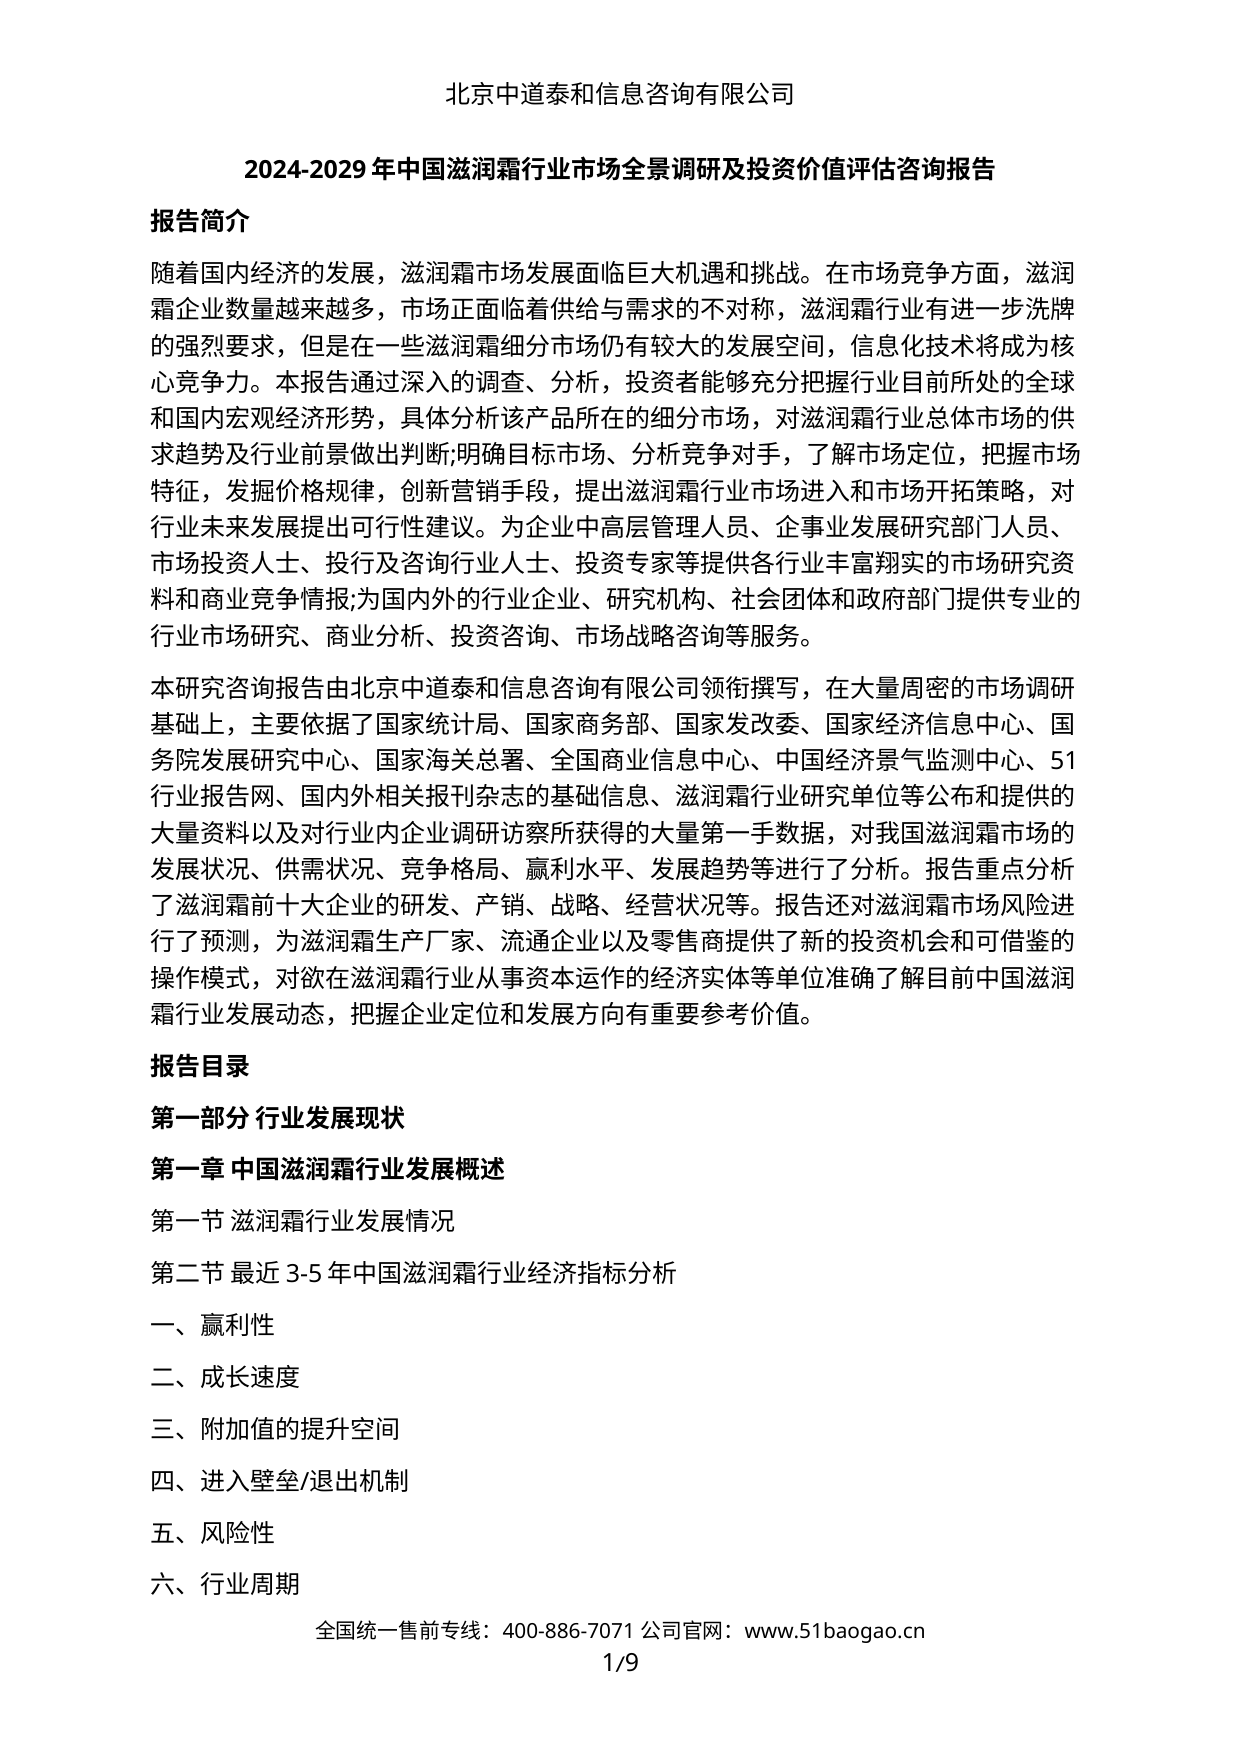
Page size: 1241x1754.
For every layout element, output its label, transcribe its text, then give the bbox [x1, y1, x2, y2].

text 第一部分 行业发展现状 [150, 1098, 1090, 1134]
text 五、风险性 [150, 1513, 1090, 1549]
text 第二节 最近3-5年中国滋润霜行业经济指标分析 [150, 1254, 1090, 1290]
text 2024-2029年中国滋润霜行业市场全景调研及投资价值评估咨询报告 [150, 150, 1090, 186]
text 报告简介 [150, 202, 1090, 238]
text 第一章 中国滋润霜行业发展概述 [150, 1150, 1090, 1186]
text 四、进入壁垒/退出机制 [150, 1461, 1090, 1497]
text 二、成长速度 [150, 1357, 1090, 1394]
text 六、行业周期 [150, 1565, 1090, 1601]
text 一、赢利性 [150, 1306, 1090, 1342]
text 第一节 滋润霜行业发展情况 [150, 1202, 1090, 1238]
text 本研究咨询报告由北京中道泰和信息咨询有限公司领衔撰写，在大量周密的市场调研基础上，主要依据了国家统计局、国家商务部、国家发改委、国家经济信息中心、国务院发展研究中心、国家海关总署、全国商业信息中心、中国经济景气监测中心、51行业报告网、国内外相关报刊杂志的基础信息、滋润霜行业研究单位等公布和提供的大量资料以及对行业内企业调研访察所获得的大量第一手数据，对我国滋润霜市场的发展状况、供需状况、竞争格局、赢利水平、发展趋势等进行了分析。报告重点分析了滋润霜前十大企业的研发、产销、战略、经营状况等。报告还对滋润霜市场风险进行了预测，为滋润霜生产厂家、流通企业以及零售商提供了新的投资机会和可借鉴的操作模式，对欲在滋润霜行业从事资本运作的经济实体等单位准确了解目前中国滋润霜行业发展动态，把握企业定位和发展方向有重要参考价值。 [150, 668, 1090, 1031]
text 随着国内经济的发展，滋润霜市场发展面临巨大机遇和挑战。在市场竞争方面，滋润霜企业数量越来越多，市场正面临着供给与需求的不对称，滋润霜行业有进一步洗牌的强烈要求，但是在一些滋润霜细分市场仍有较大的发展空间，信息化技术将成为核心竞争力。本报告通过深入的调查、分析，投资者能够充分把握行业目前所处的全球和国内宏观经济形势，具体分析该产品所在的细分市场，对滋润霜行业总体市场的供求趋势及行业前景做出判断;明确目标市场、分析竞争对手，了解市场定位，把握市场特征，发掘价格规律，创新营销手段，提出滋润霜行业市场进入和市场开拓策略，对行业未来发展提出可行性建议。为企业中高层管理人员、企事业发展研究部门人员、市场投资人士、投行及咨询行业人士、投资专家等提供各行业丰富翔实的市场研究资料和商业竞争情报;为国内外的行业企业、研究机构、社会团体和政府部门提供专业的行业市场研究、商业分析、投资咨询、市场战略咨询等服务。 [150, 254, 1090, 652]
text 三、附加值的提升空间 [150, 1409, 1090, 1446]
text 报告目录 [150, 1046, 1090, 1082]
